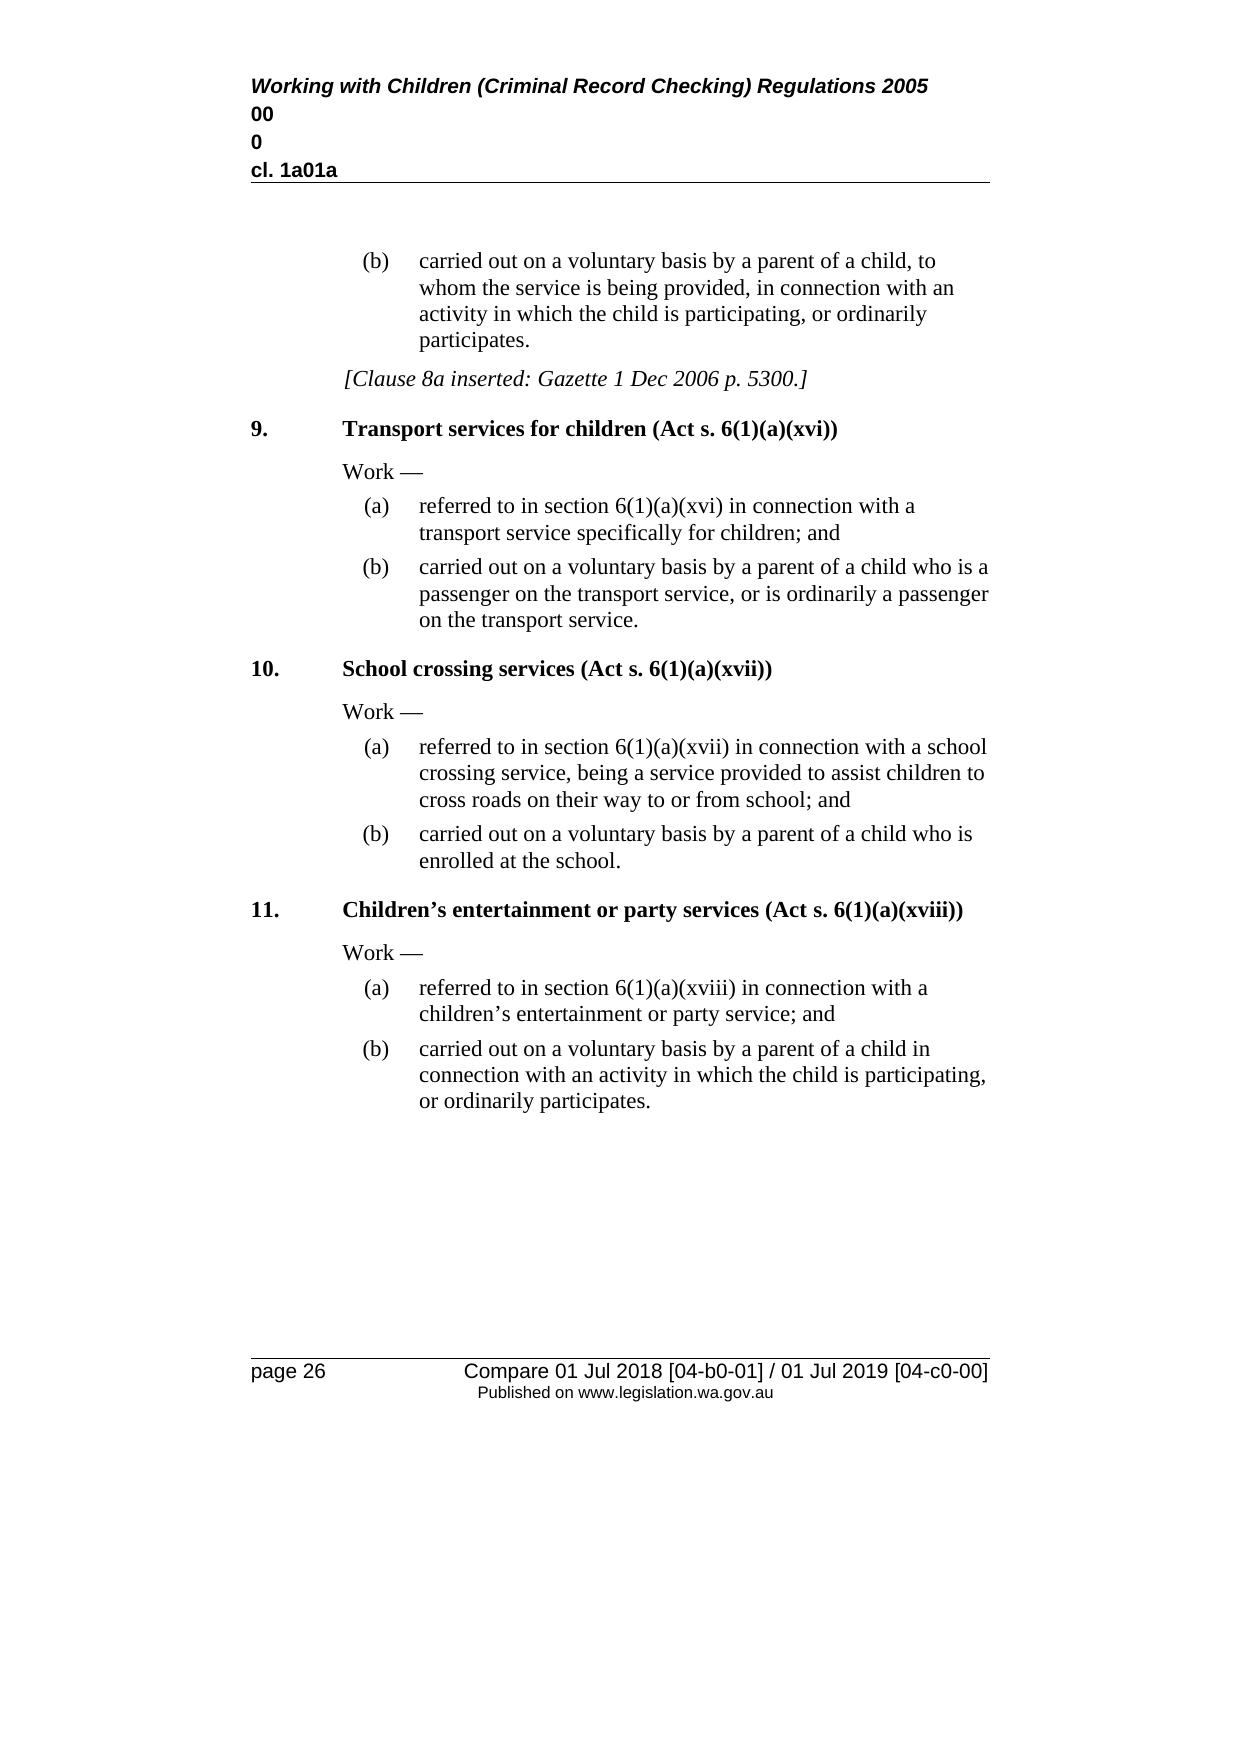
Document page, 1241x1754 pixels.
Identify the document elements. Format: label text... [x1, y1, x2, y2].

subtitle 9. Transport services for children (Act s. 6(1)(a)(xvi)) [251, 415, 990, 441]
text (b) carried out on a voluntary basis by a parent of a child, to whom the service is being provided, in connection with an activity in which the child is participating, or ordinarily participates. [251, 247, 990, 353]
text (b) carried out on a voluntary basis by a parent of a child who is a passenger on the transport service, or is ordinarily a passenger on the transport service. [251, 553, 990, 632]
text Work — [251, 698, 990, 725]
text (a) referred to in section 6(1)(a)(xvii) in connection with a school crossing service, being a service provided to assist children to cross roads on their way to or from school; and [251, 733, 990, 812]
text (b) carried out on a voluntary basis by a parent of a child who is enrolled at the school. [251, 821, 990, 873]
text Work — [251, 939, 990, 966]
text (b) carried out on a voluntary basis by a parent of a child in connection with an activity in which the child is participating, or ordinarily participates. [251, 1035, 990, 1114]
text [Clause 8a inserted: Gazette 1 Dec 2006 p. 5300.] [251, 365, 990, 392]
subtitle 11. Children’s entertainment or party services (Act s. 6(1)(a)(xviii)) [251, 896, 990, 922]
text (a) referred to in section 6(1)(a)(xviii) in connection with a children’s entertainment or party service; and [251, 974, 990, 1027]
subtitle 10. School crossing services (Act s. 6(1)(a)(xvii)) [251, 655, 990, 682]
text (a) referred to in section 6(1)(a)(xvi) in connection with a transport service specifically for children; and [251, 492, 990, 545]
text Work — [251, 458, 990, 484]
